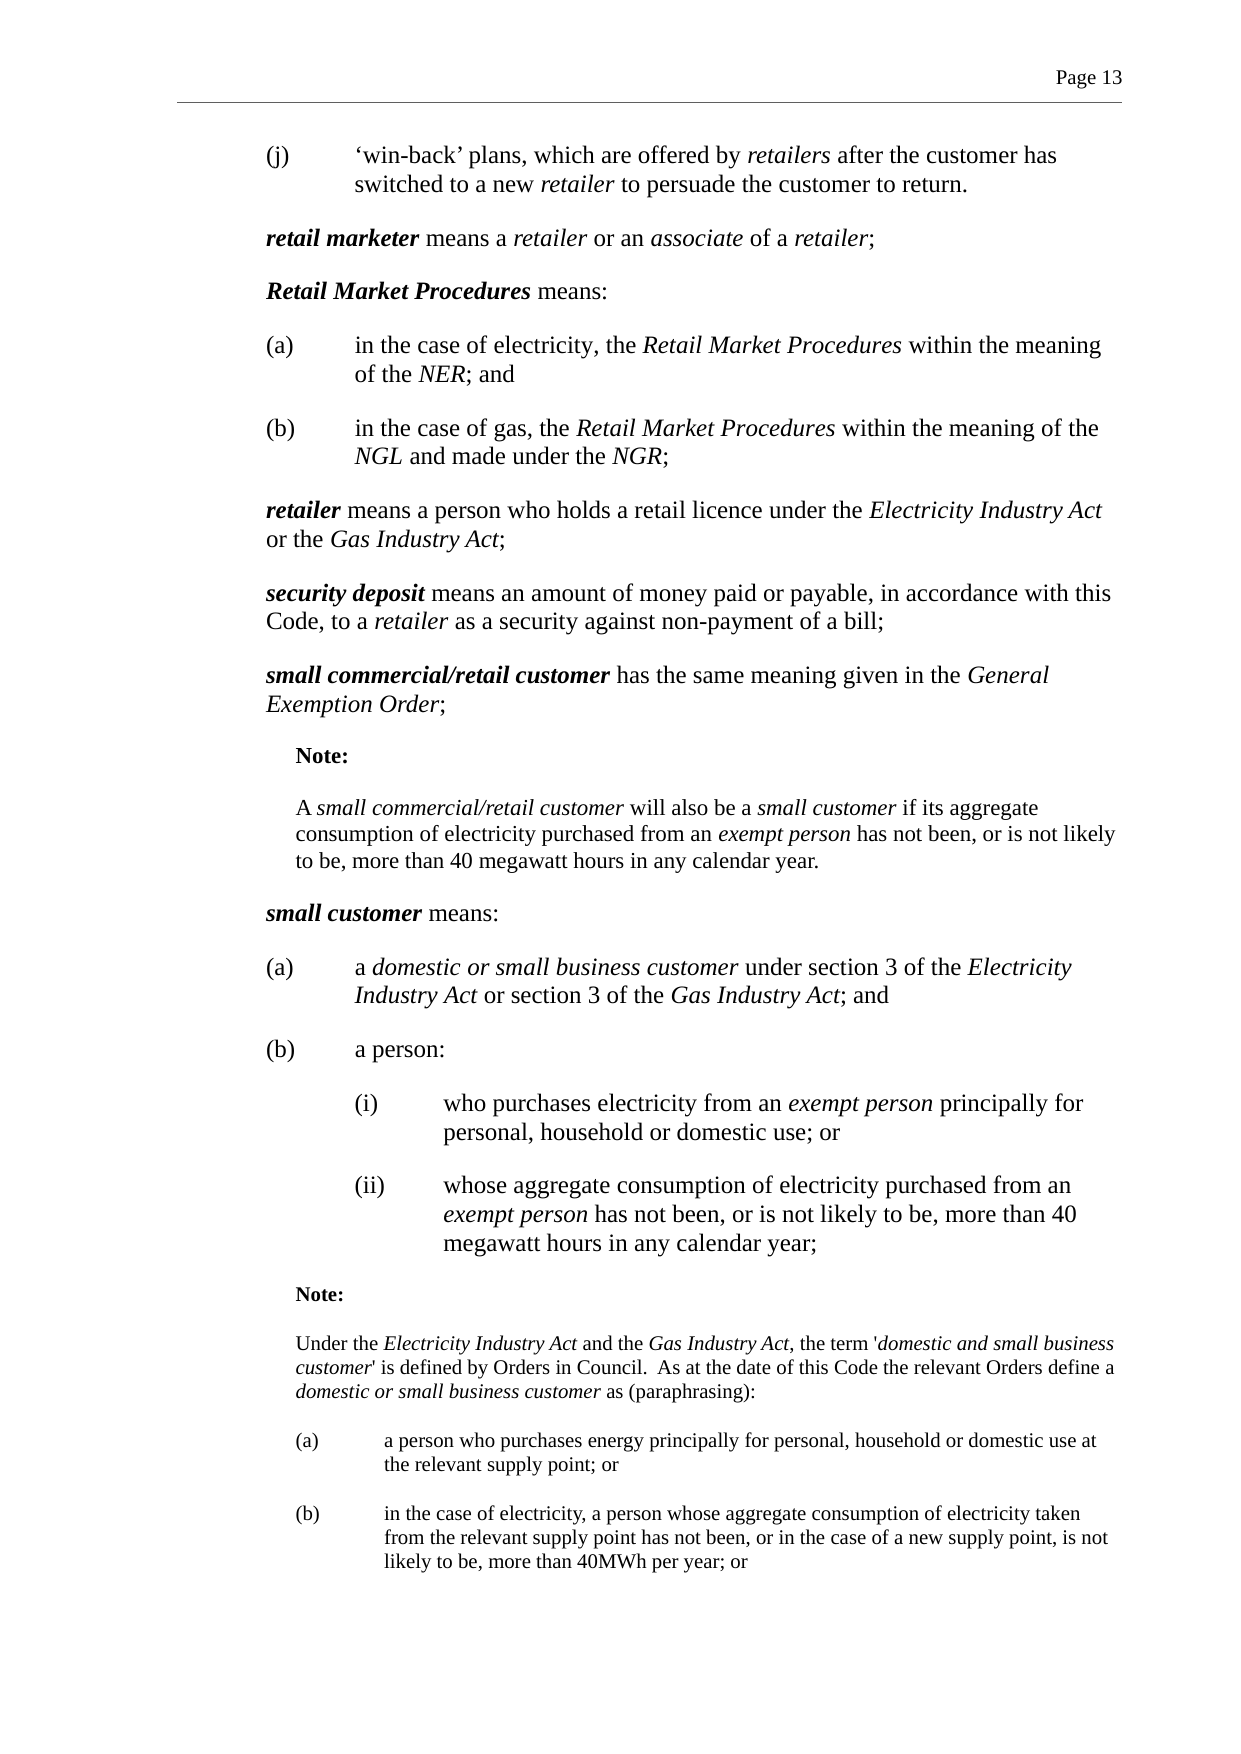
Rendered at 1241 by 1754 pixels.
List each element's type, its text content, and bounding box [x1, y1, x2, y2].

text who purchases electricity from an exempt person principally for personal, household or domestic use; or [354, 1088, 1122, 1146]
text Under the Electricity Industry Act and the Gas Industry Act, the term 'domestic and small business customer' is defined by Orders in Council. As at the date of this Code the relevant Orders define a domestic or small business customer as (paraphrasing): [295, 1331, 1122, 1403]
text a person: [266, 1034, 1122, 1063]
list a domestic or small business customer under section 3 of the Electricity Industry Act or section 3 of the Gas Industry Act; and [266, 952, 1122, 1009]
list ‘win-back’ plans, which are offered by retailers after the customer has switched to a new retailer to persuade the customer to return. [266, 140, 1122, 198]
text small customer means: [266, 898, 1122, 927]
text Note: [295, 743, 1122, 769]
text whose aggregate consumption of electricity purchased from an exempt person has not been, or is not likely to be, more than 40 megawatt hours in any calendar year; [354, 1171, 1122, 1257]
text retail marketer means a retailer or an associate of a retailer; [266, 223, 1122, 251]
list in the case of gas, the Retail Market Procedures within the meaning of the NGL and made under the NGR; [266, 413, 1122, 470]
text A small commercial/retail customer will also be a small customer if its aggregate consumption of electricity purchased from an exempt person has not been, or is not likely to be, more than 40 megawatt hours in any calendar year. [295, 794, 1122, 873]
text small commercial/retail customer has the same meaning given in the General Exemption Order; [266, 660, 1122, 718]
text Retail Market Procedures means: [266, 276, 1122, 305]
text (b) in the case of electricity, a person whose aggregate consumption of electricity taken from the relevant supply point has not been, or in the case of a new supply point, is not likely to be, more than 40MWh per year; or [295, 1501, 1122, 1573]
text Note: [295, 1282, 1122, 1306]
text (a) a person who purchases energy principally for personal, household or domestic use at the relevant supply point; or [295, 1428, 1122, 1476]
text retailer means a person who holds a retail licence under the Electricity Industry Act or the Gas Industry Act; [266, 495, 1122, 553]
text security deposit means an amount of money paid or payable, in accordance with this Code, to a retailer as a security against non-payment of a bill; [266, 578, 1122, 635]
list in the case of electricity, the Retail Market Procedures within the meaning of the NER; and [266, 330, 1122, 388]
